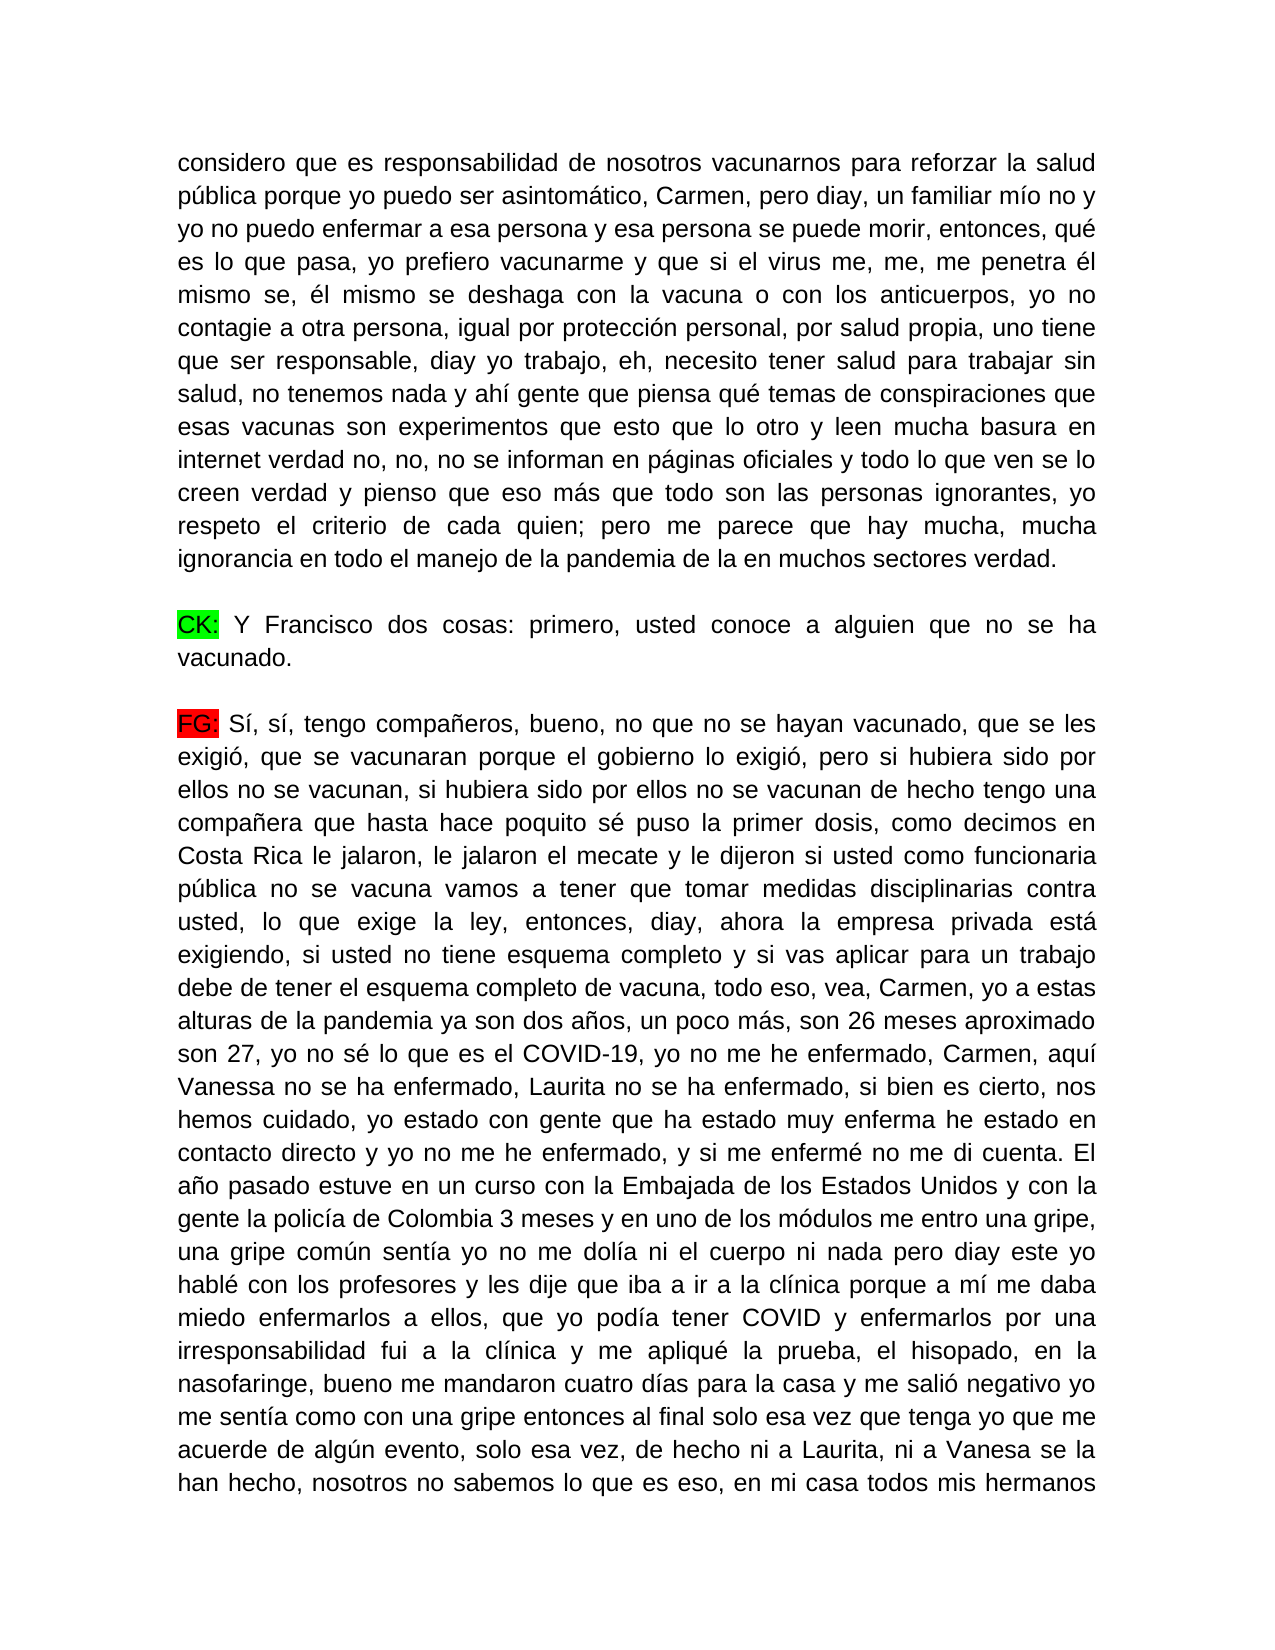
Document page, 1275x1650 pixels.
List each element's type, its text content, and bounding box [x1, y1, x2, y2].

text CK: Y Francisco dos cosas: primero, usted conoce a alguien que no se ha vacunado. [177, 610, 1098, 672]
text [177, 709, 1098, 1497]
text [177, 148, 1098, 573]
